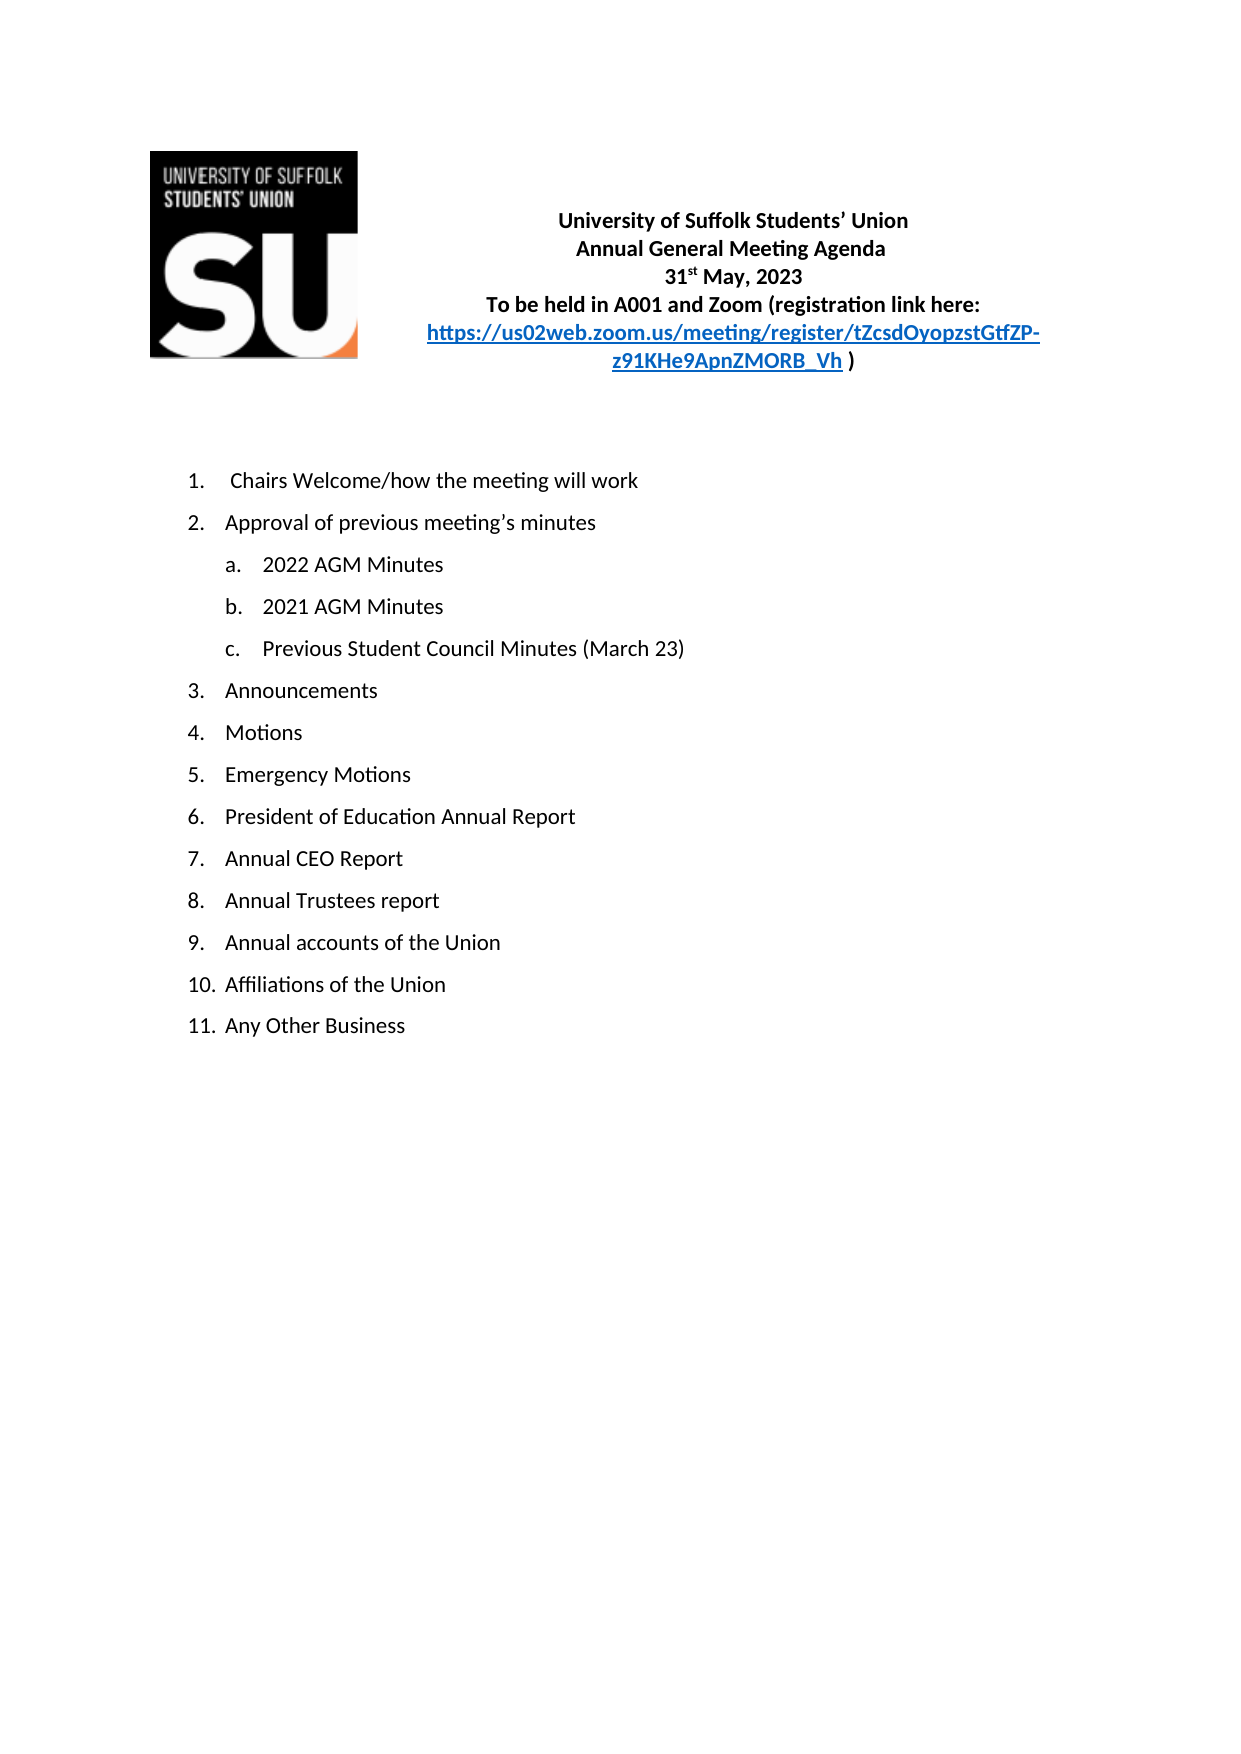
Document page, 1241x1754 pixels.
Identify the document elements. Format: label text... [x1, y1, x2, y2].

list Affiliations of the Union [187, 970, 1090, 998]
list Any Other Business [187, 1012, 1090, 1040]
list 2021 AGM Minutes [225, 592, 1090, 620]
list President of Education Annual Report [187, 802, 1090, 830]
list Emergency Motions [187, 760, 1090, 788]
text To be held in A001 and Zoom (registration link here: https://us02web.zoom.us/meeting/register/tZcsdOyopzstGtfZP-z91KHe9ApnZMORB_Vh ) [150, 290, 1090, 374]
picture [150, 151, 358, 359]
list Annual Trustees report [187, 886, 1090, 914]
list Motions [187, 718, 1090, 746]
list Announcements [187, 676, 1090, 704]
text Annual General Meeting Agenda [358, 234, 1090, 262]
list Annual accounts of the Union [187, 928, 1090, 956]
list Chairs Welcome/how the meeting will work [187, 466, 1090, 494]
list Annual CEO Report [187, 844, 1090, 872]
text 31st May, 2023 [358, 262, 1090, 290]
text University of Suffolk Students’ Union [358, 206, 1090, 234]
list Previous Student Council Minutes (March 23) [225, 634, 1090, 662]
list Approval of previous meeting’s minutes [187, 508, 1090, 536]
list 2022 AGM Minutes [225, 550, 1090, 578]
